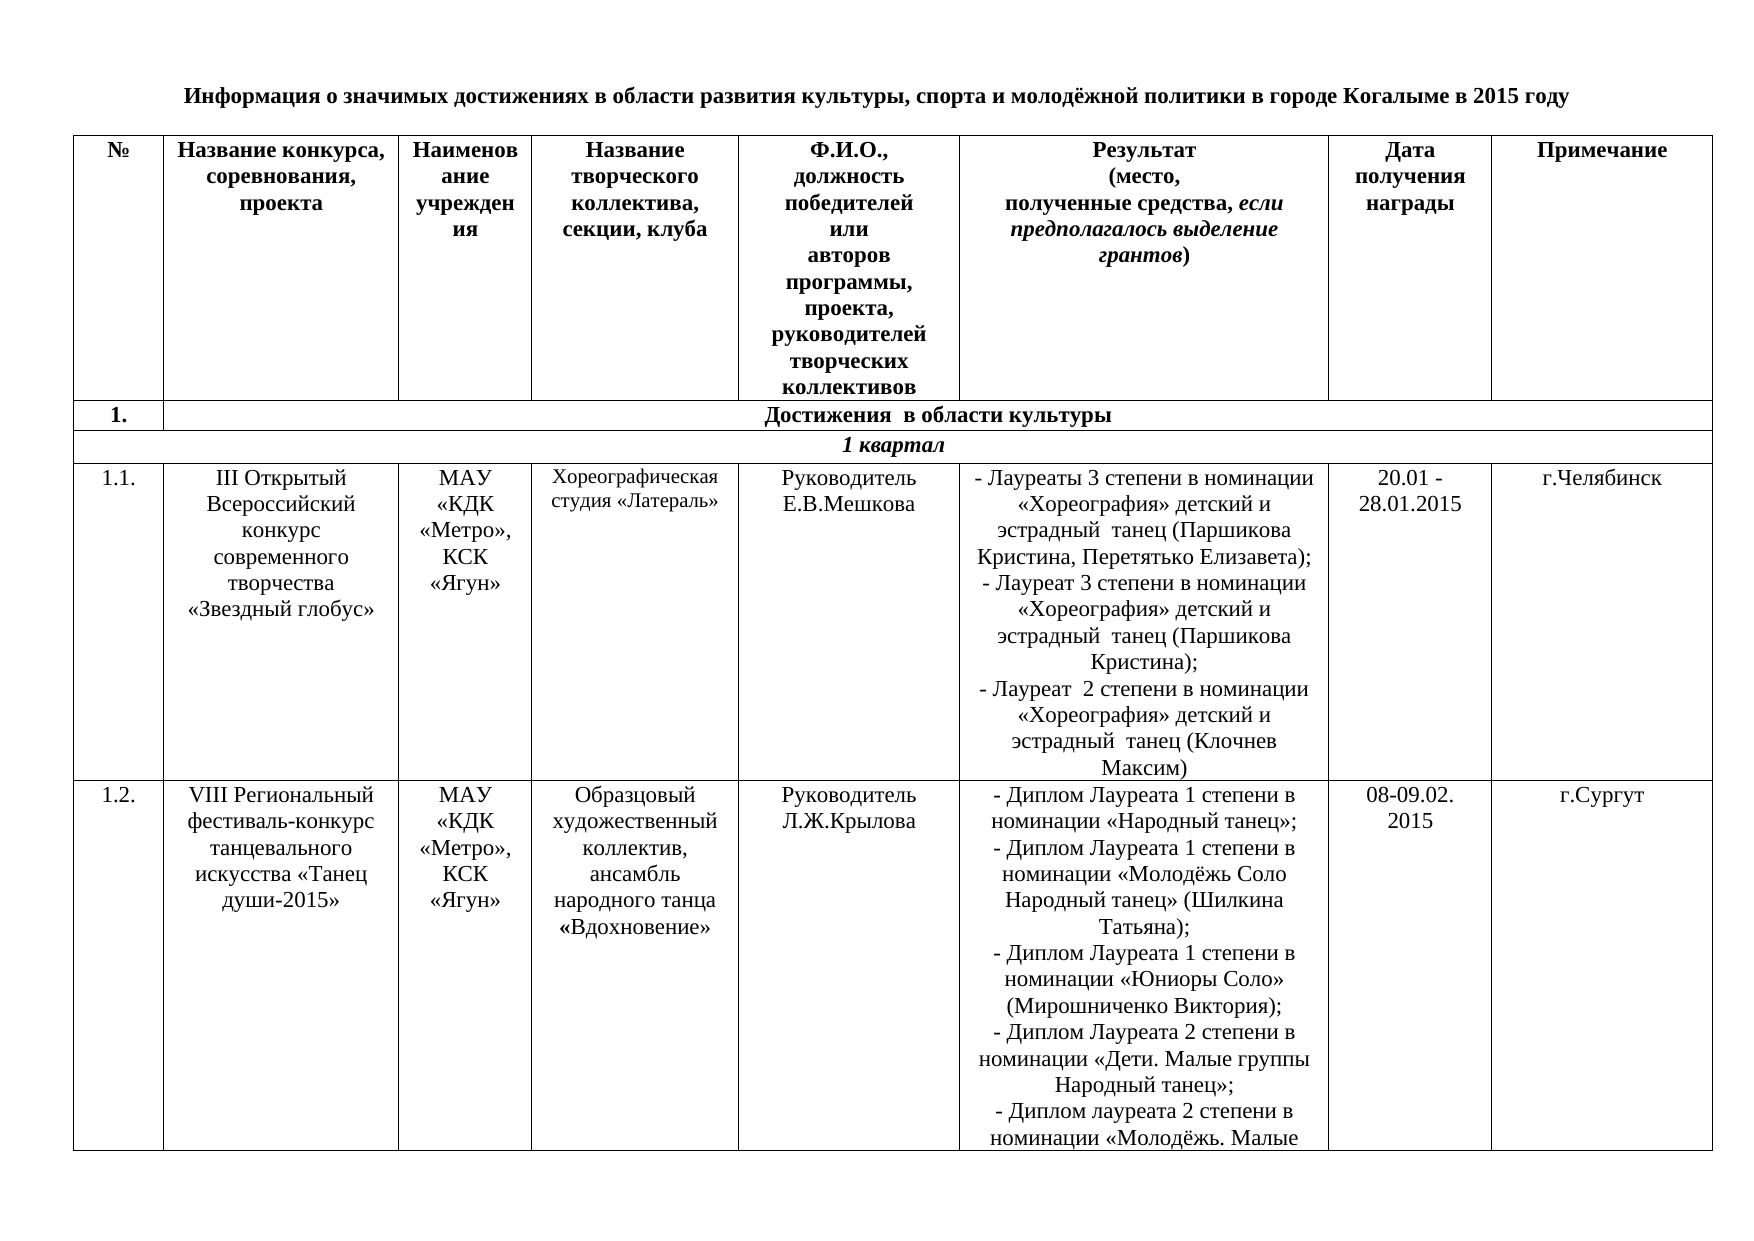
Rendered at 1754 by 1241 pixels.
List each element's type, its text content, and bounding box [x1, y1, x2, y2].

table_cell 1.2. [74, 781, 163, 1150]
table_cell г.Челябинск [1492, 464, 1712, 780]
table_header Название конкурса, соревнования, проекта [164, 136, 398, 399]
table_header Название творческого коллектива, секции, клуба [532, 136, 738, 399]
table_header Дата получения награды [1329, 136, 1491, 399]
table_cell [960, 781, 1328, 1150]
table_cell 1. [74, 401, 163, 430]
table_cell 1 квартал [74, 431, 1712, 463]
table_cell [739, 781, 959, 1150]
table_cell Хореографическая студия «Латераль» [532, 464, 738, 780]
table_cell Достижения в области культуры [164, 401, 1712, 430]
text Информация о значимых достижениях в области развития культуры, спорта и молодёжной политики в городе Когалыме в 2015 году [118, 82, 1636, 109]
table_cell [532, 781, 738, 1150]
table_cell - Лауреаты 3 степени в номинации «Хореография» детский и эстрадный танец (Паршикова Кристина, Перетятько Елизавета); - Лауреат 3 степени в номинации «Хореография» детский и эстрадный танец (Паршикова Кристина); - Лауреат 2 степени в номинации «Хореография» детский и эстрадный танец (Клочнев Максим) [960, 464, 1328, 780]
table_cell Руководитель Е.В.Мешкова [739, 464, 959, 780]
table_cell III Открытый Всероссийский конкурс современного творчества «Звездный глобус» [164, 464, 398, 780]
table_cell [399, 781, 531, 1150]
table_header Результат (место, полученные средства, если предполагалось выделение грантов) [960, 136, 1328, 399]
table_header № [74, 136, 163, 399]
table_header Наименование учреждения [399, 136, 531, 399]
table_cell 1.1. [74, 464, 163, 780]
table_cell г.Сургут [1492, 781, 1712, 1150]
table_cell 08-09.02. 2015 [1329, 781, 1491, 1150]
table_cell 20.01 - 28.01.2015 [1329, 464, 1491, 780]
table_cell МАУ «КДК «Метро», КСК «Ягун» [399, 464, 531, 780]
table_header Примечание [1492, 136, 1712, 399]
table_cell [164, 781, 398, 1150]
table_header Ф.И.О., должность победителей или авторов программы, проекта, руководителей творческих коллективов [739, 136, 959, 399]
